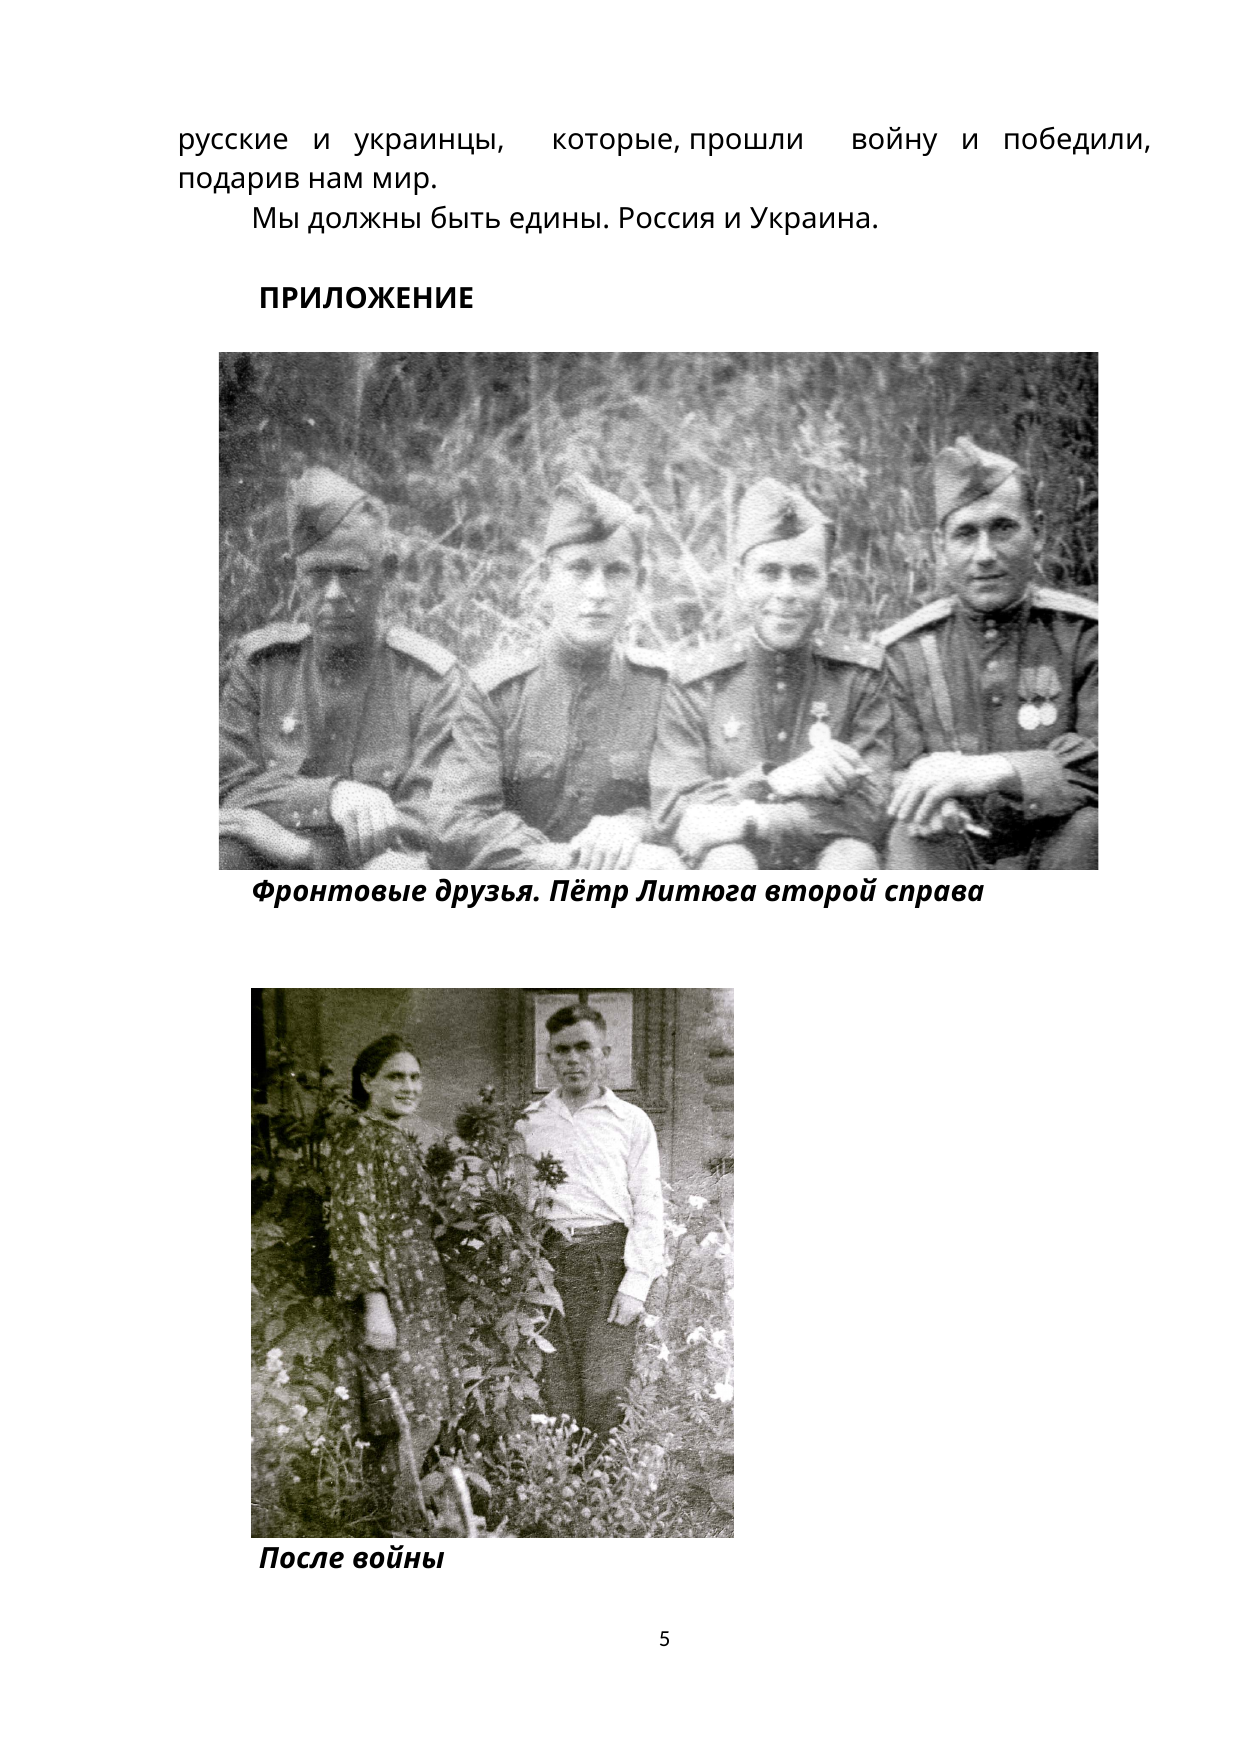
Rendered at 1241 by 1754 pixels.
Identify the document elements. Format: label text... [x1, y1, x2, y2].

text После войны [177, 1537, 1152, 1577]
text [177, 118, 1152, 197]
picture [251, 988, 734, 1538]
picture [218, 352, 1099, 870]
text Мы должны быть едины. Россия и Украина. [177, 197, 1152, 237]
text ПРИЛОЖЕНИЕ [177, 277, 1152, 317]
